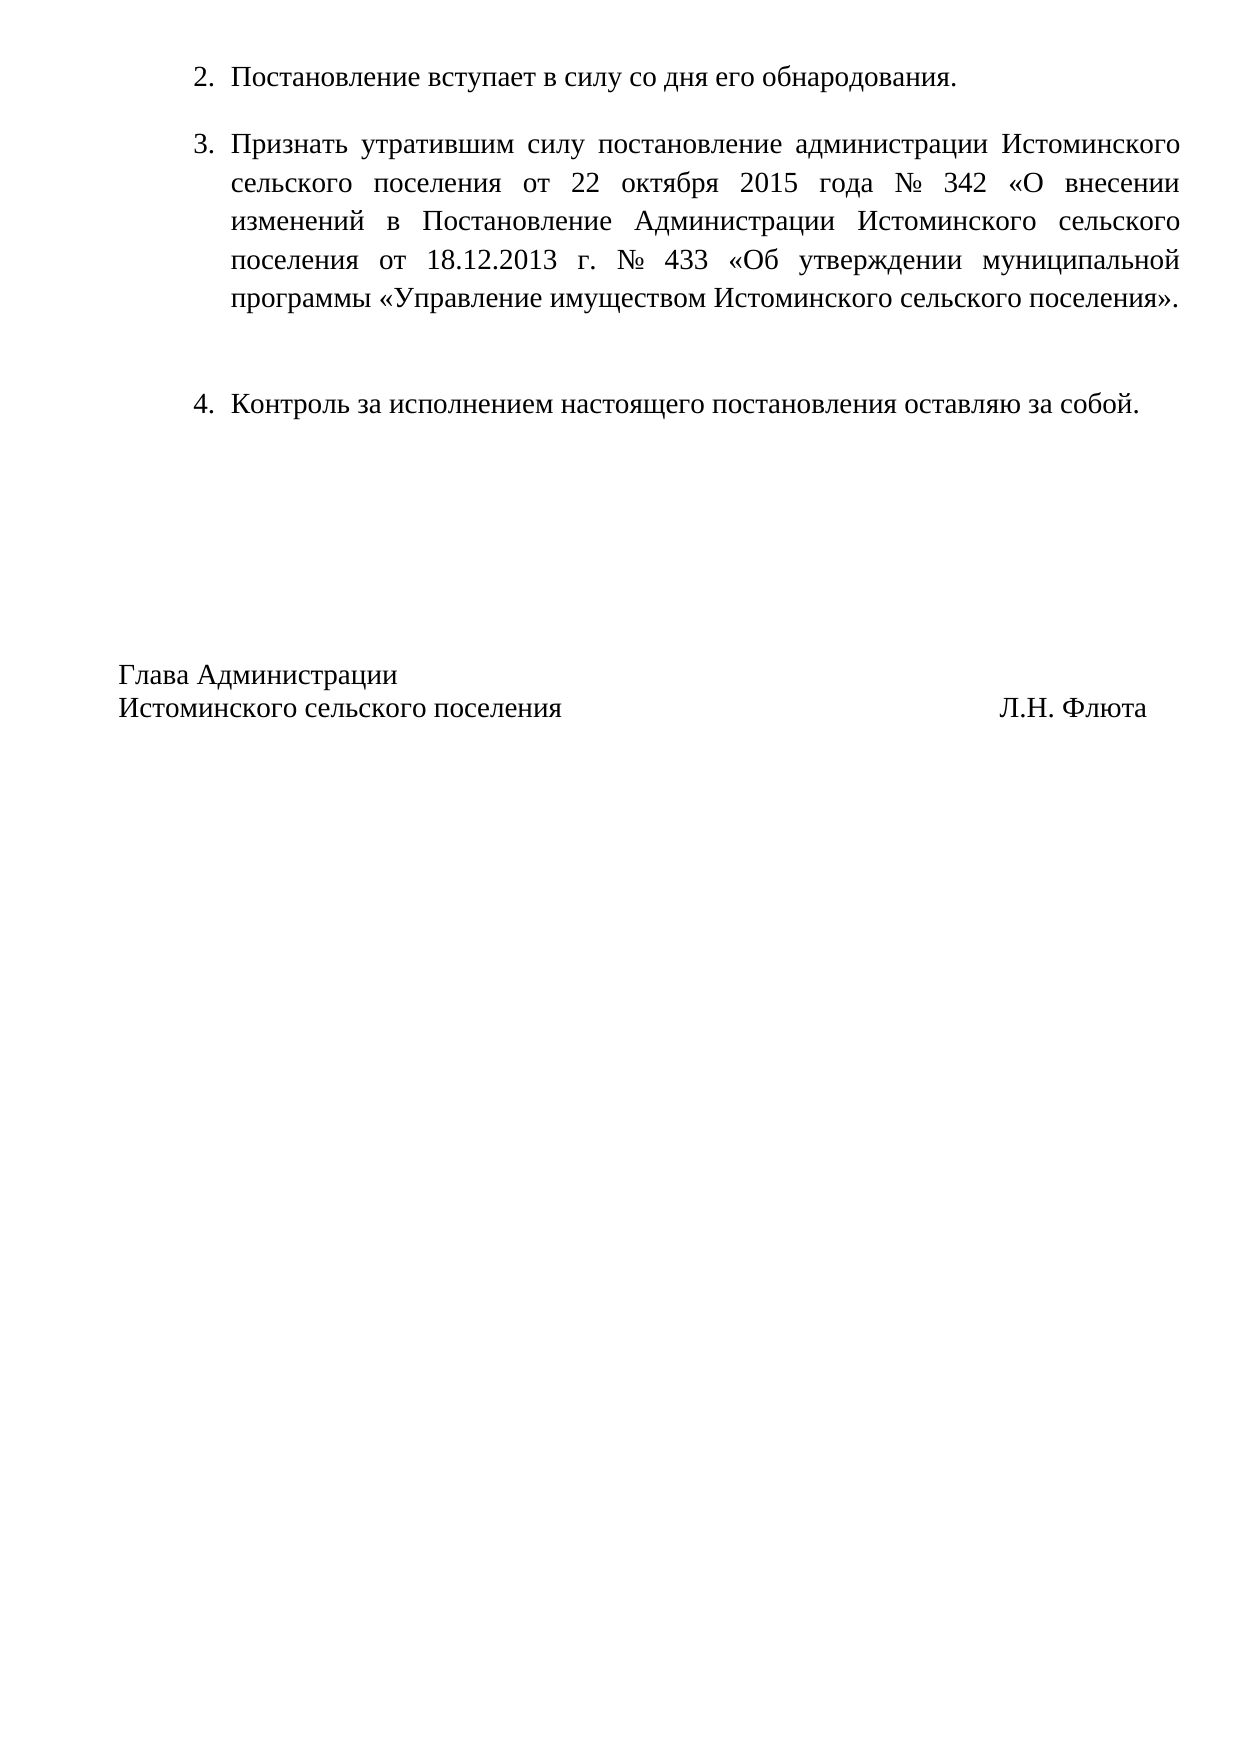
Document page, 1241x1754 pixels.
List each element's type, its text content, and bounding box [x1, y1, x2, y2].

text Истоминского сельского поселения Л.Н. Флюта [118, 691, 1181, 724]
text Глава Администрации [118, 657, 1181, 691]
list Постановление вступает в силу со дня его обнародования. [193, 59, 1181, 93]
list Признать утратившим силу постановление администрации Истоминского сельского поселения от 22 октября 2015 года № 342 «О внесении изменений в Постановление Администрации Истоминского сельского поселения от 18.12.2013 г. № 433 «Об утверждении муниципальной программы «Управление имуществом Истоминского сельского поселения». [193, 126, 1181, 314]
list Контроль за исполнением настоящего постановления оставляю за собой. [193, 386, 1181, 419]
